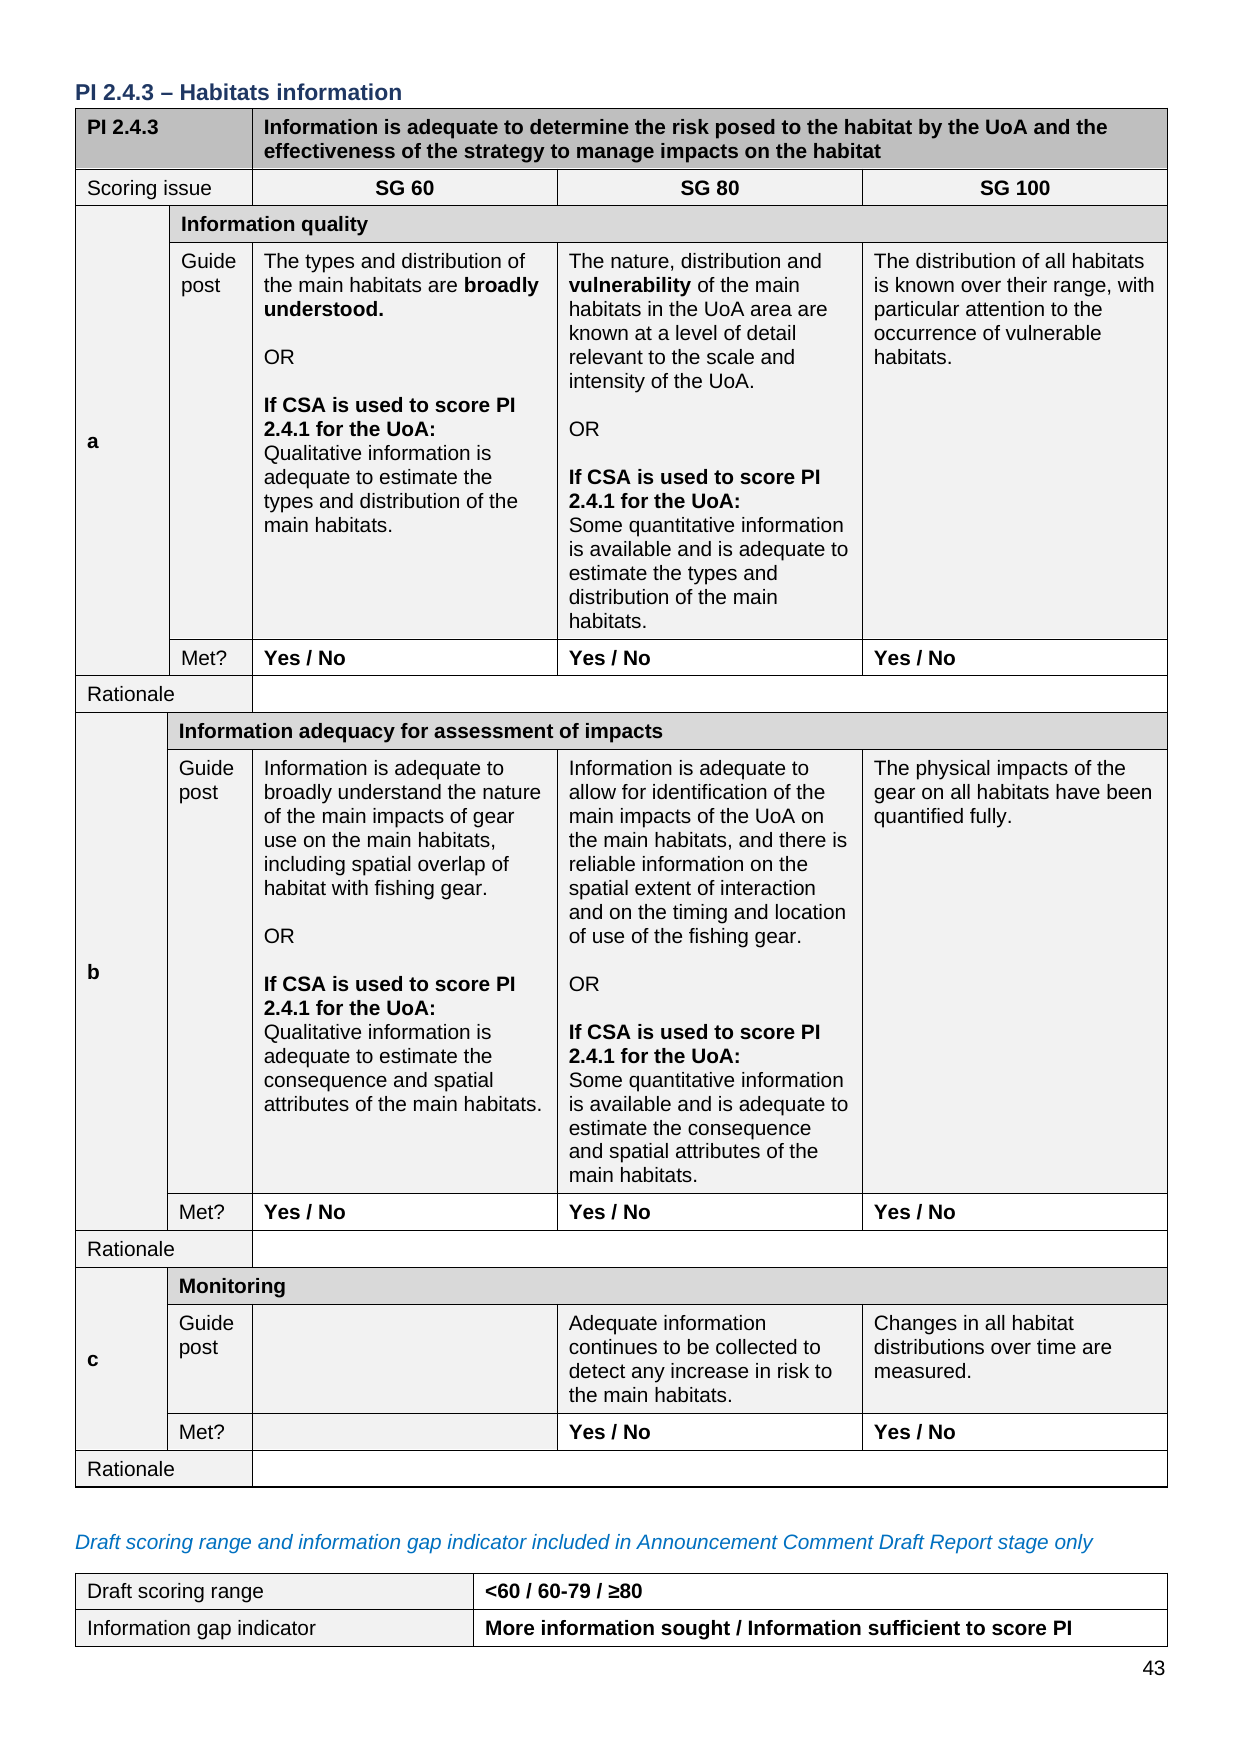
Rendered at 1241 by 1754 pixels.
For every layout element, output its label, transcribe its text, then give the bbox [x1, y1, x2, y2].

table_cell Yes / No [863, 1194, 1167, 1230]
table_cell Yes / No [863, 1414, 1167, 1449]
table_cell [253, 1305, 557, 1413]
table_cell SG 80 [558, 170, 862, 205]
table_cell Adequate information continues to be collected to detect any increase in risk to the main habitats. [558, 1305, 862, 1413]
table_cell The nature, distribution and vulnerability of the main habitats in the UoA area are known at a level of detail relevant to the scale and intensity of the UoA. OR If CSA is used to score PI 2.4.1 for the UoA: Some quantitative information is available and is adequate to estimate the types and distribution of the main habitats. [558, 243, 862, 638]
table_cell b [76, 713, 167, 1230]
table_cell Rationale [76, 1451, 252, 1486]
table_cell Guide post [168, 1305, 252, 1413]
table_header PI 2.4.3 [76, 109, 252, 168]
table_cell Guide post [170, 243, 252, 638]
table_cell Met? [170, 640, 252, 675]
text Draft scoring range and information gap indicator included in Announcement Comment Draft Report stage only [75, 1530, 1165, 1554]
table_cell [253, 1231, 1167, 1267]
table_cell Information quality [170, 206, 1167, 242]
table_cell Rationale [76, 1231, 252, 1267]
table_cell Scoring issue [76, 170, 252, 205]
table_cell Information is adequate to broadly understand the nature of the main impacts of gear use on the main habitats, including spatial overlap of habitat with fishing gear. OR If CSA is used to score PI 2.4.1 for the UoA: Qualitative information is adequate to estimate the consequence and spatial attributes of the main habitats. [253, 750, 557, 1193]
table_cell Guide post [168, 750, 252, 1193]
table_cell Monitoring [168, 1268, 1167, 1304]
table_cell SG 100 [863, 170, 1167, 205]
table_cell Yes / No [558, 1194, 862, 1230]
table_cell Yes / No [558, 1414, 862, 1449]
table_cell Yes / No [558, 640, 862, 675]
table_cell Rationale [76, 676, 252, 712]
table_header Draft scoring range [76, 1574, 473, 1609]
table_cell a [76, 206, 169, 675]
table_cell Yes / No [863, 640, 1167, 675]
table_cell [253, 1451, 1167, 1486]
table_cell The distribution of all habitats is known over their range, with particular attention to the occurrence of vulnerable habitats. [863, 243, 1167, 638]
table_cell Met? [168, 1414, 252, 1449]
subtitle PI 2.4.3 – Habitats information [75, 79, 1165, 106]
table_cell The types and distribution of the main habitats are broadly understood. OR If CSA is used to score PI 2.4.1 for the UoA: Qualitative information is adequate to estimate the types and distribution of the main habitats. [253, 243, 557, 638]
table_cell Met? [168, 1194, 252, 1230]
table_cell Information is adequate to allow for identification of the main impacts of the UoA on the main habitats, and there is reliable information on the spatial extent of interaction and on the timing and location of use of the fishing gear. OR If CSA is used to score PI 2.4.1 for the UoA: Some quantitative information is available and is adequate to estimate the consequence and spatial attributes of the main habitats. [558, 750, 862, 1193]
table_header Information is adequate to determine the risk posed to the habitat by the UoA and the effectiveness of the strategy to manage impacts on the habitat [253, 109, 1167, 168]
table_cell Changes in all habitat distributions over time are measured. [863, 1305, 1167, 1413]
table_cell Yes / No [253, 1194, 557, 1230]
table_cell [76, 1610, 473, 1646]
table_cell c [76, 1268, 167, 1449]
table_header <60 / 60-79 / ≥80 [474, 1574, 1167, 1609]
table_cell SG 60 [253, 170, 557, 205]
table_cell [253, 1414, 557, 1449]
table_cell Yes / No [253, 640, 557, 675]
table_cell The physical impacts of the gear on all habitats have been quantified fully. [863, 750, 1167, 1193]
table_cell Information adequacy for assessment of impacts [168, 713, 1167, 749]
table_cell [253, 676, 1167, 712]
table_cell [474, 1610, 1167, 1646]
